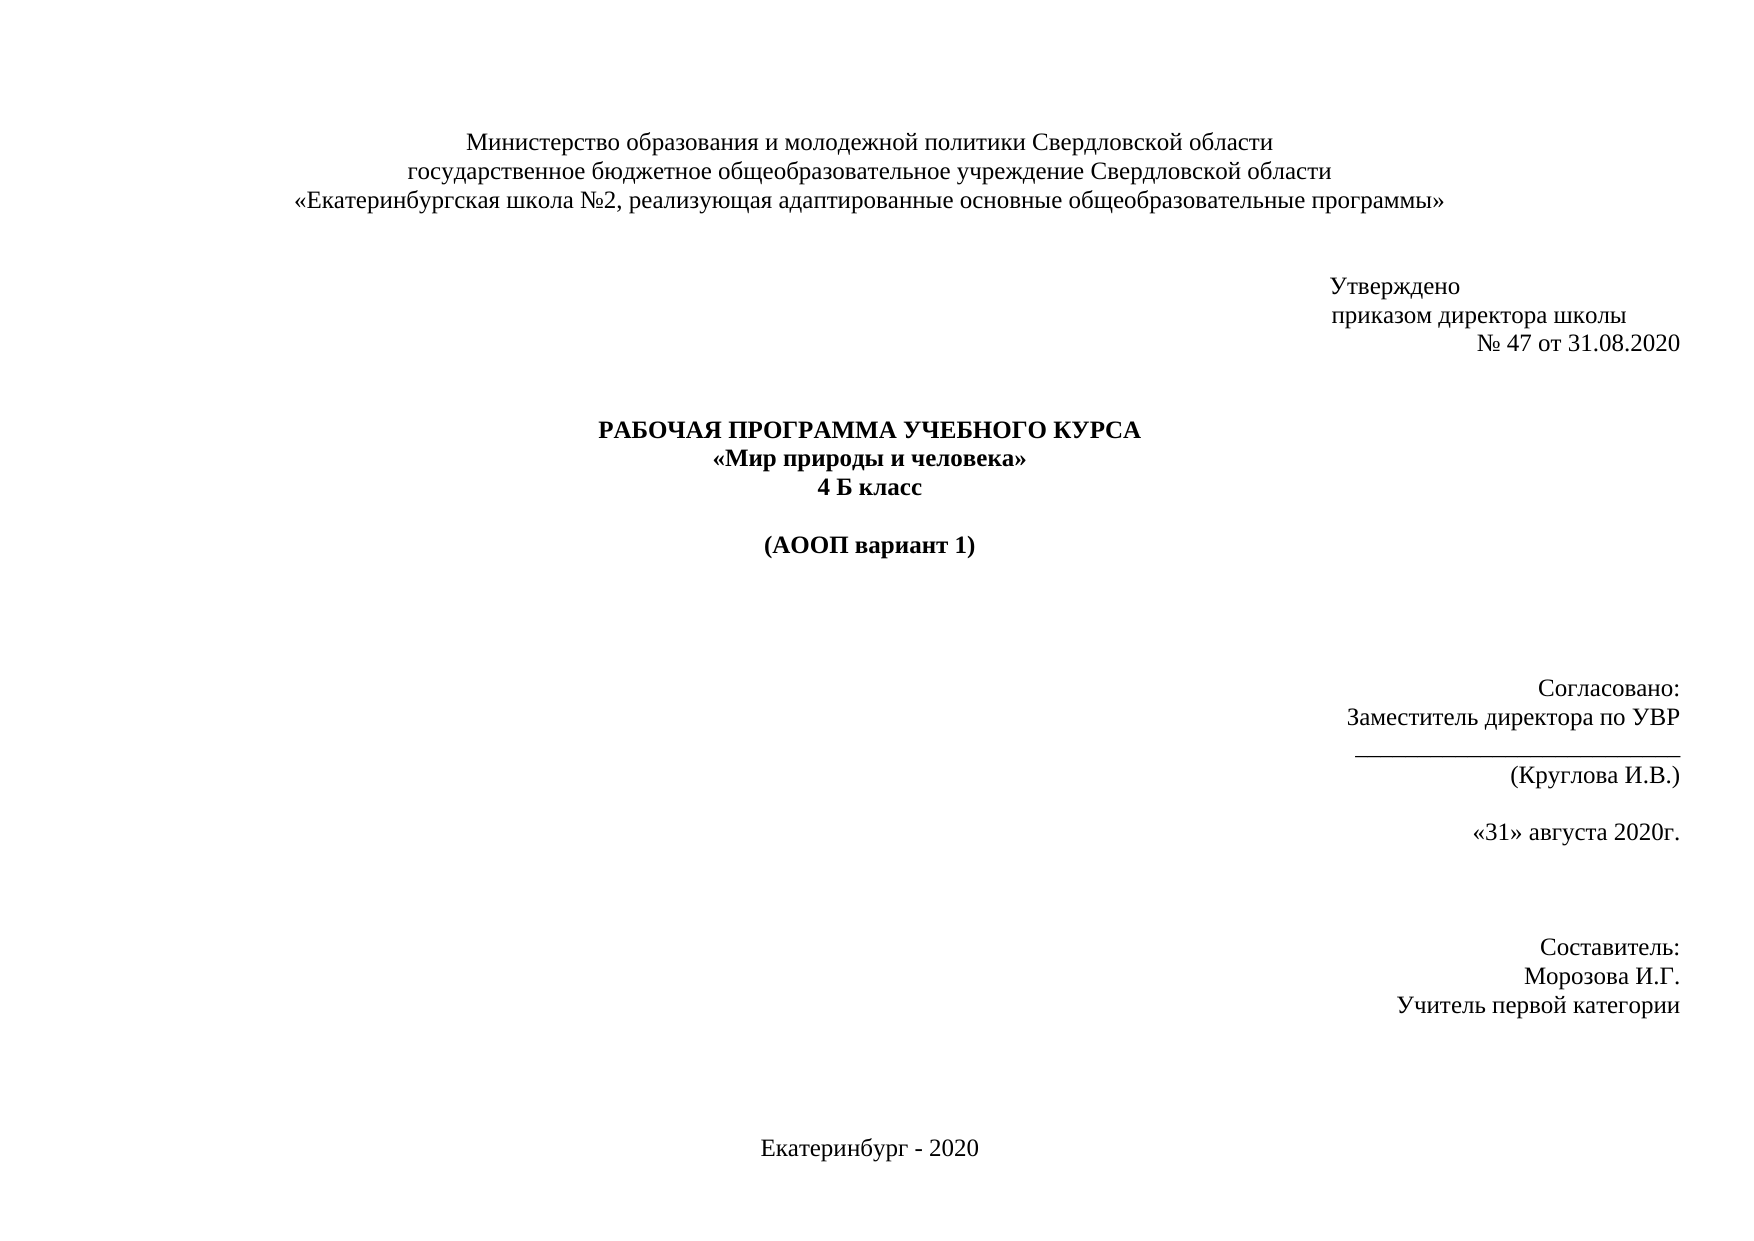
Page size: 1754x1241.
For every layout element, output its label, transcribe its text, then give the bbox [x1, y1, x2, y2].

text № 47 от 31.08.2020 [59, 328, 1680, 357]
text «Екатеринбургская школа №2, реализующая адаптированные основные общеобразовательные программы» [59, 185, 1680, 213]
text Заместитель директора по УВР [59, 702, 1680, 731]
text __________________________ [59, 731, 1680, 760]
text Составитель: [59, 932, 1680, 961]
text Министерство образования и молодежной политики Свердловской области [59, 127, 1680, 156]
text приказом директора школы [59, 300, 1680, 328]
text государственное бюджетное общеобразовательное учреждение Свердловской области [59, 156, 1680, 185]
text (Круглова И.В.) [59, 760, 1680, 788]
text «31» августа 2020г. [59, 817, 1680, 846]
text 4 Б класс [59, 472, 1680, 501]
text «Мир природы и человека» [59, 443, 1680, 472]
text Екатеринбург - 2020 [59, 1133, 1680, 1162]
text Морозова И.Г. [59, 961, 1680, 990]
text Утверждено [59, 271, 1680, 300]
text Согласовано: [59, 673, 1680, 702]
text (АООП вариант 1) [59, 530, 1680, 558]
text РАБОЧАЯ ПРОГРАММА УЧЕБНОГО КУРСА [59, 415, 1680, 443]
text Учитель первой категории [59, 990, 1680, 1018]
